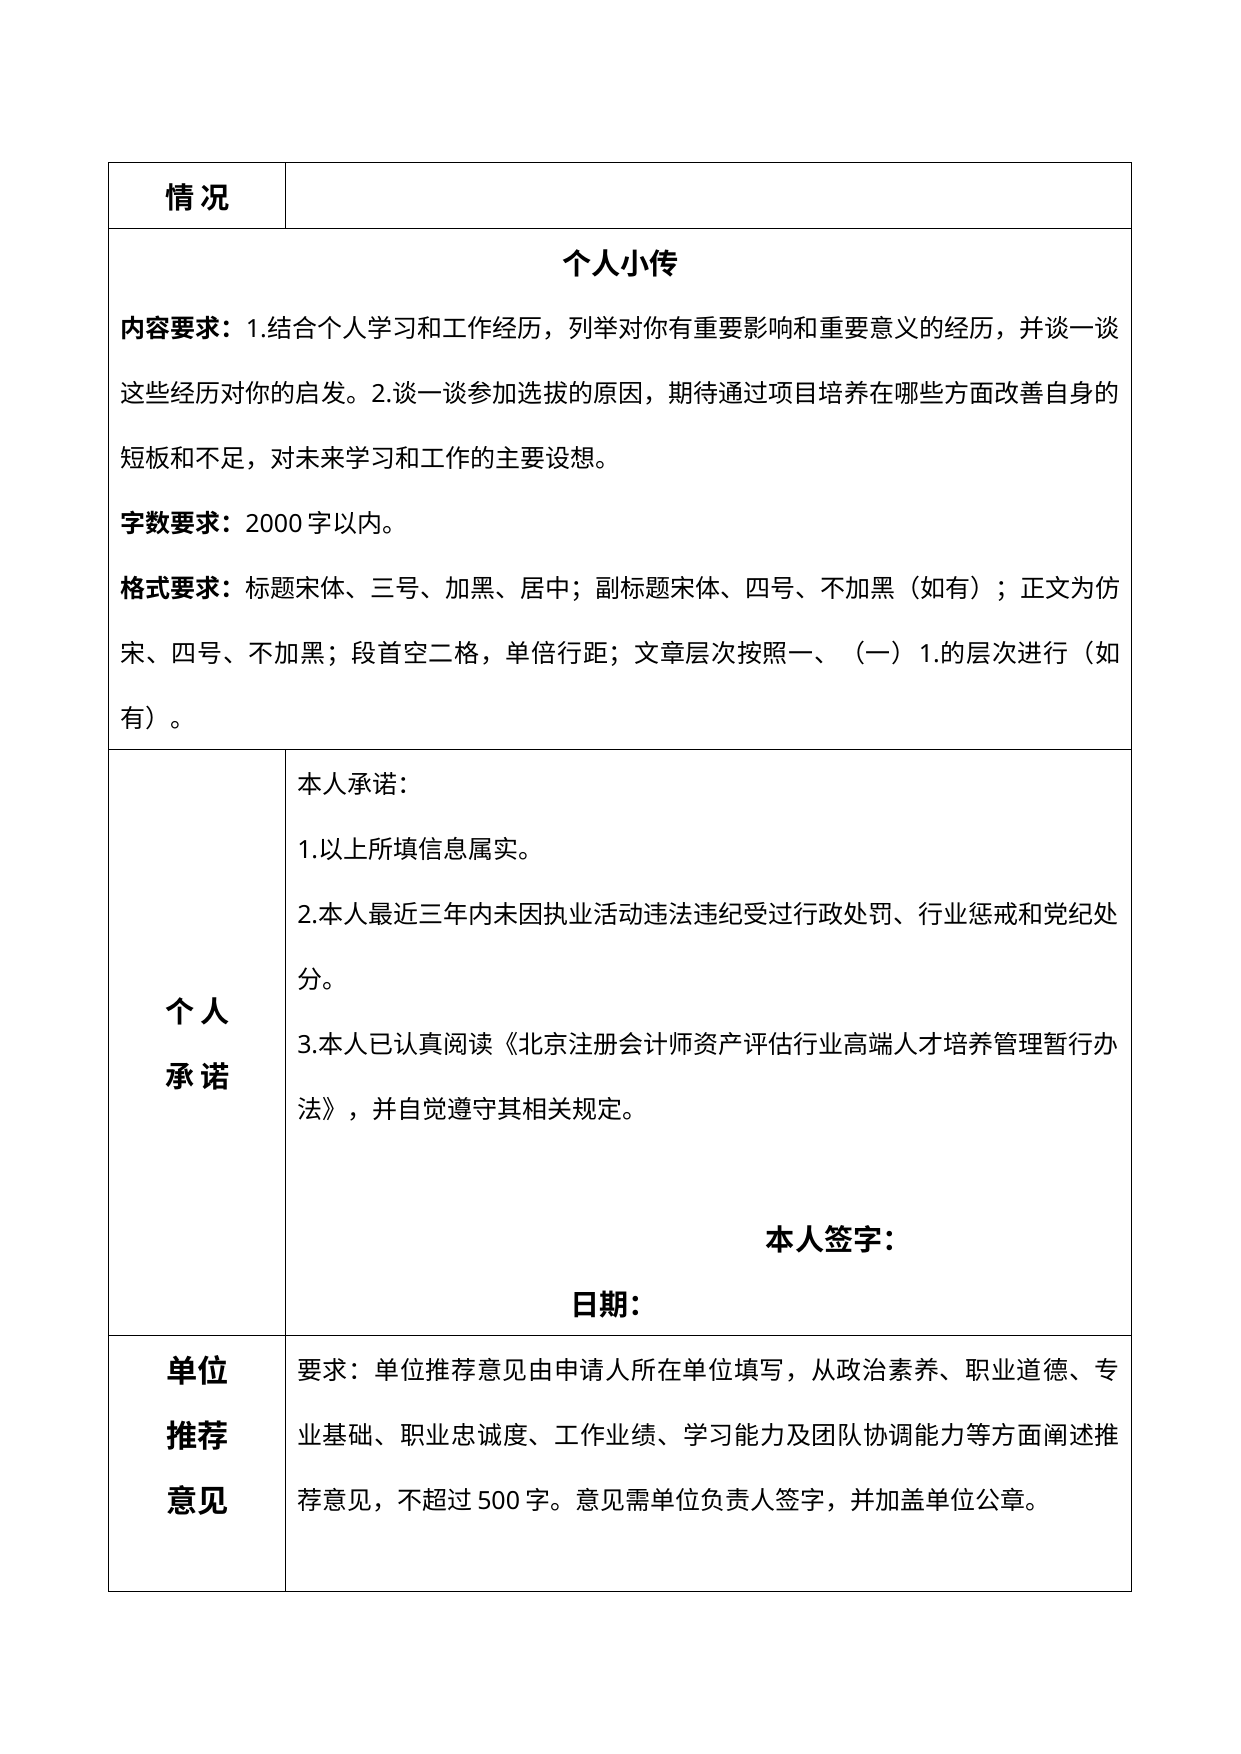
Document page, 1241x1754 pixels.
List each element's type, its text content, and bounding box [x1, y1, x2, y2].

table_cell 参 与 行 业 专 业 活 动 情 况 [109, 163, 285, 228]
table_cell 个人小传 内容要求：1.结合个人学习和工作经历，列举对你有重要影响和重要意义的经历，并谈一谈这些经历对你的启发。2.谈一谈参加选拔的原因，期待通过项目培养在哪些方面改善自身的短板和不足，对未来学习和工作的主要设想。 字数要求：2000字以内。 格式要求：标题宋体、三号、加黑、居中；副标题宋体、四号、不加黑（如有）；正文为仿宋、四号、不加黑；段首空二格，单倍行距；文章层次按照一、（一）1.的层次进行（如有）。 [109, 229, 1131, 749]
table_cell 单位 推荐 意见 [109, 1336, 285, 1591]
table_cell 本人承诺： 1.以上所填信息属实。 2.本人最近三年内未因执业活动违法违纪受过行政处罚、行业惩戒和党纪处分。 3.本人已认真阅读《北京注册会计师资产评估行业高端人才培养管理暂行办法》，并自觉遵守其相关规定。 本人签字： 日期： [286, 750, 1131, 1335]
table_cell 个 人 承 诺 [109, 750, 285, 1335]
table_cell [286, 1336, 1131, 1591]
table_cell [286, 163, 1131, 228]
